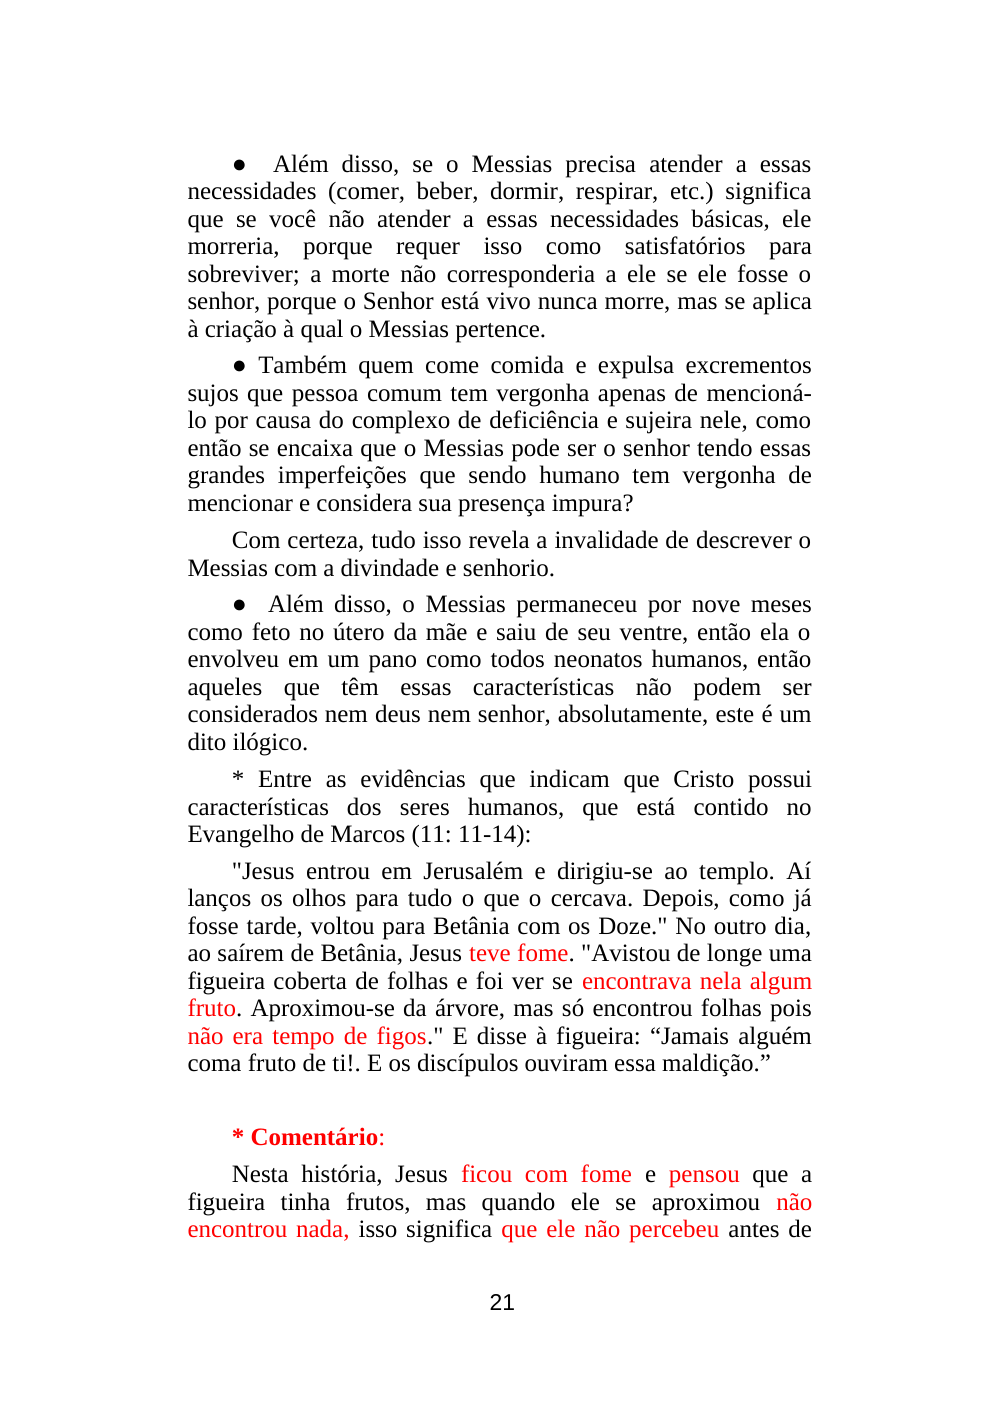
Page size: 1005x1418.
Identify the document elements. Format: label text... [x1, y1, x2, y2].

text "Jesus entrou em Jerusalém e dirigiu-se ao templo. Aí lanços os olhos para tudo o que o cercava. Depois, como já fosse tarde, voltou para Betânia com os Doze." No outro dia, ao saírem de Betânia, Jesus teve fome. "Avistou de longe uma figueira coberta de folhas e foi ver se encontrava nela algum fruto. Aproximou-se da árvore, mas só encontrou folhas pois não era tempo de figos." E disse à figueira: “Jamais alguém coma fruto de ti!. E os discípulos ouviram essa maldição.” [187, 857, 812, 1077]
text * Comentário: [187, 1124, 812, 1151]
text Com certeza, tudo isso revela a invalidade de descrever o Messias com a divindade e senhorio. [187, 526, 812, 581]
text ● Também quem come comida e expulsa excrementos sujos que pessoa comum tem vergonha apenas de mencioná-lo por causa do complexo de deficiência e sujeira nele, como então se encaixa que o Messias pode ser o senhor tendo essas grandes imperfeições que sendo humano tem vergonha de mencionar e considera sua presença impura? [187, 352, 812, 517]
text * Entre as evidências que indicam que Cristo possui características dos seres humanos, que está contido no Evangelho de Marcos (11: 11-14): [187, 765, 812, 848]
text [187, 1161, 812, 1243]
text ● Além disso, o Messias permaneceu por nove meses como feto no útero da mãe e saiu de seu ventre, então ela o envolveu em um pano como todos neonatos humanos, então aqueles que têm essas características não podem ser considerados nem deus nem senhor, absolutamente, este é um dito ilógico. [187, 591, 812, 756]
text ● Além disso, se o Messias precisa atender a essas necessidades (comer, beber, dormir, respirar, etc.) significa que se você não atender a essas necessidades básicas, ele morreria, porque requer isso como satisfatórios para sobreviver; a morte não corresponderia a ele se ele fosse o senhor, porque o Senhor está vivo nunca morre, mas se aplica à criação à qual o Messias pertence. [187, 150, 812, 342]
